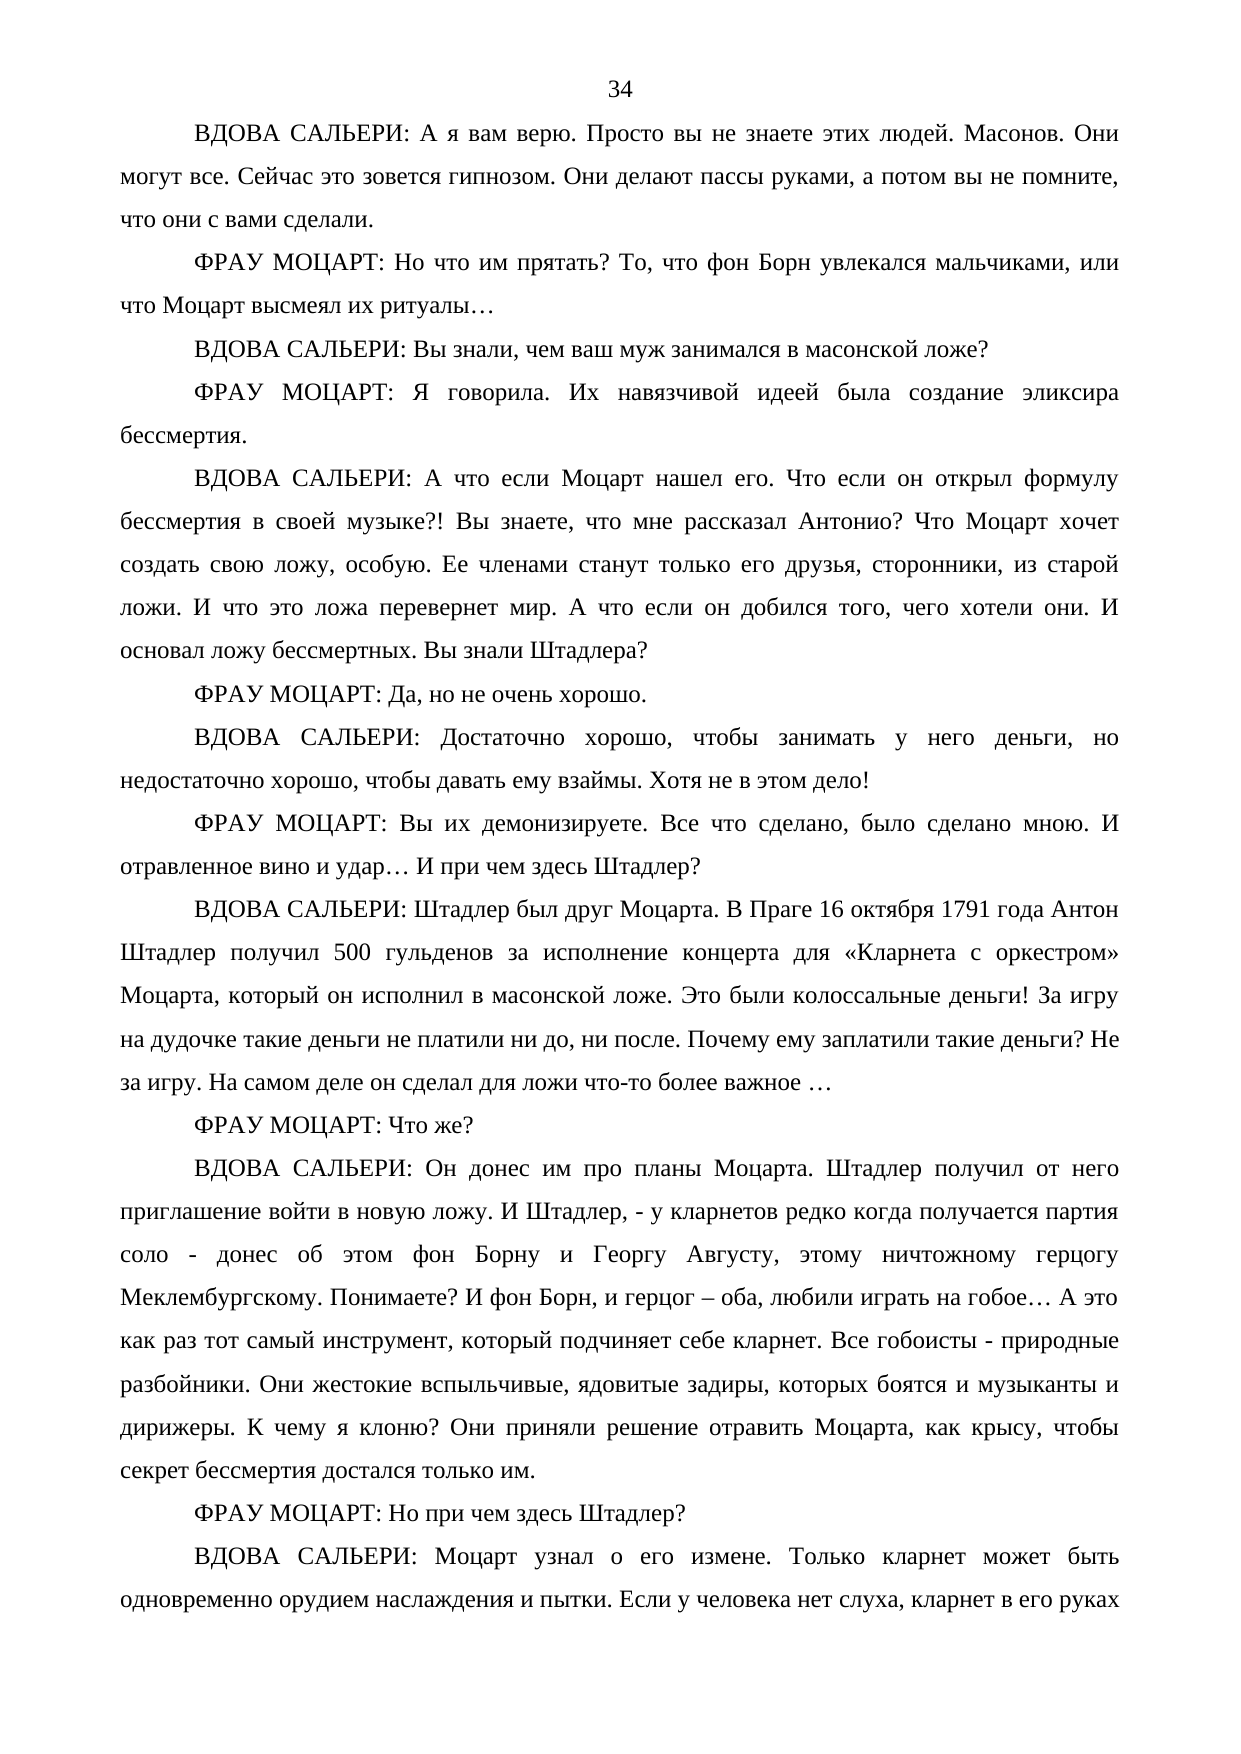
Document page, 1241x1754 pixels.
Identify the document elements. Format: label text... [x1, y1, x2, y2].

text ФРАУ МОЦАРТ: Я говорила. Их навязчивой идеей была создание эликсира бессмертия. [120, 377, 1120, 449]
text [120, 1541, 1120, 1613]
text ВДОВА САЛЬЕРИ: Штадлер был друг Моцарта. В Праге 16 октября 1791 года Антон Штадлер получил 500 гульденов за исполнение концерта для «Кларнета с оркестром» Моцарта, который он исполнил в масонской ложе. Это были колоссальные деньги! За игру на дудочке такие деньги не платили ни до, ни после. Почему ему заплатили такие деньги? Не за игру. На самом деле он сделал для ложи что-то более важное … [120, 894, 1120, 1096]
text ВДОВА САЛЬЕРИ: Вы знали, чем ваш муж занимался в масонской ложе? [120, 334, 1120, 362]
text ФРАУ МОЦАРТ: Да, но не очень хорошо. [120, 679, 1120, 707]
text ФРАУ МОЦАРТ: Но при чем здесь Штадлер? [120, 1498, 1120, 1527]
text ВДОВА САЛЬЕРИ: Он донес им про планы Моцарта. Штадлер получил от него приглашение войти в новую ложу. И Штадлер, - у кларнетов редко когда получается партия соло - донес об этом фон Борну и Георгу Августу, этому ничтожному герцогу Меклембургскому. Понимаете? И фон Борн, и герцог – оба, любили играть на гобое… А это как раз тот самый инструмент, который подчиняет себе кларнет. Все гобоисты - природные разбойники. Они жестокие вспыльчивые, ядовитые задиры, которых боятся и музыканты и дирижеры. К чему я клоню? Они приняли решение отравить Моцарта, как крысу, чтобы секрет бессмертия достался только им. [120, 1153, 1120, 1484]
text ФРАУ МОЦАРТ: Но что им прятать? То, что фон Борн увлекался мальчиками, или что Моцарт высмеял их ритуалы… [120, 247, 1120, 319]
text ВДОВА САЛЬЕРИ: Достаточно хорошо, чтобы занимать у него деньги, но недостаточно хорошо, чтобы давать ему взаймы. Хотя не в этом дело! [120, 722, 1120, 794]
text ФРАУ МОЦАРТ: Что же? [120, 1110, 1120, 1139]
text ВДОВА САЛЬЕРИ: А я вам верю. Просто вы не знаете этих людей. Масонов. Они могут все. Сейчас это зовется гипнозом. Они делают пассы руками, а потом вы не помните, что они с вами сделали. [120, 118, 1120, 233]
text ФРАУ МОЦАРТ: Вы их демонизируете. Все что сделано, было сделано мною. И отравленное вино и удар… И при чем здесь Штадлер? [120, 808, 1120, 880]
text ВДОВА САЛЬЕРИ: А что если Моцарт нашел его. Что если он открыл формулу бессмертия в своей музыке?! Вы знаете, что мне рассказал Антонио? Что Моцарт хочет создать свою ложу, особую. Ее членами станут только его друзья, сторонники, из старой ложи. И что это ложа перевернет мир. А что если он добился того, чего хотели они. И основал ложу бессмертных. Вы знали Штадлера? [120, 463, 1120, 664]
